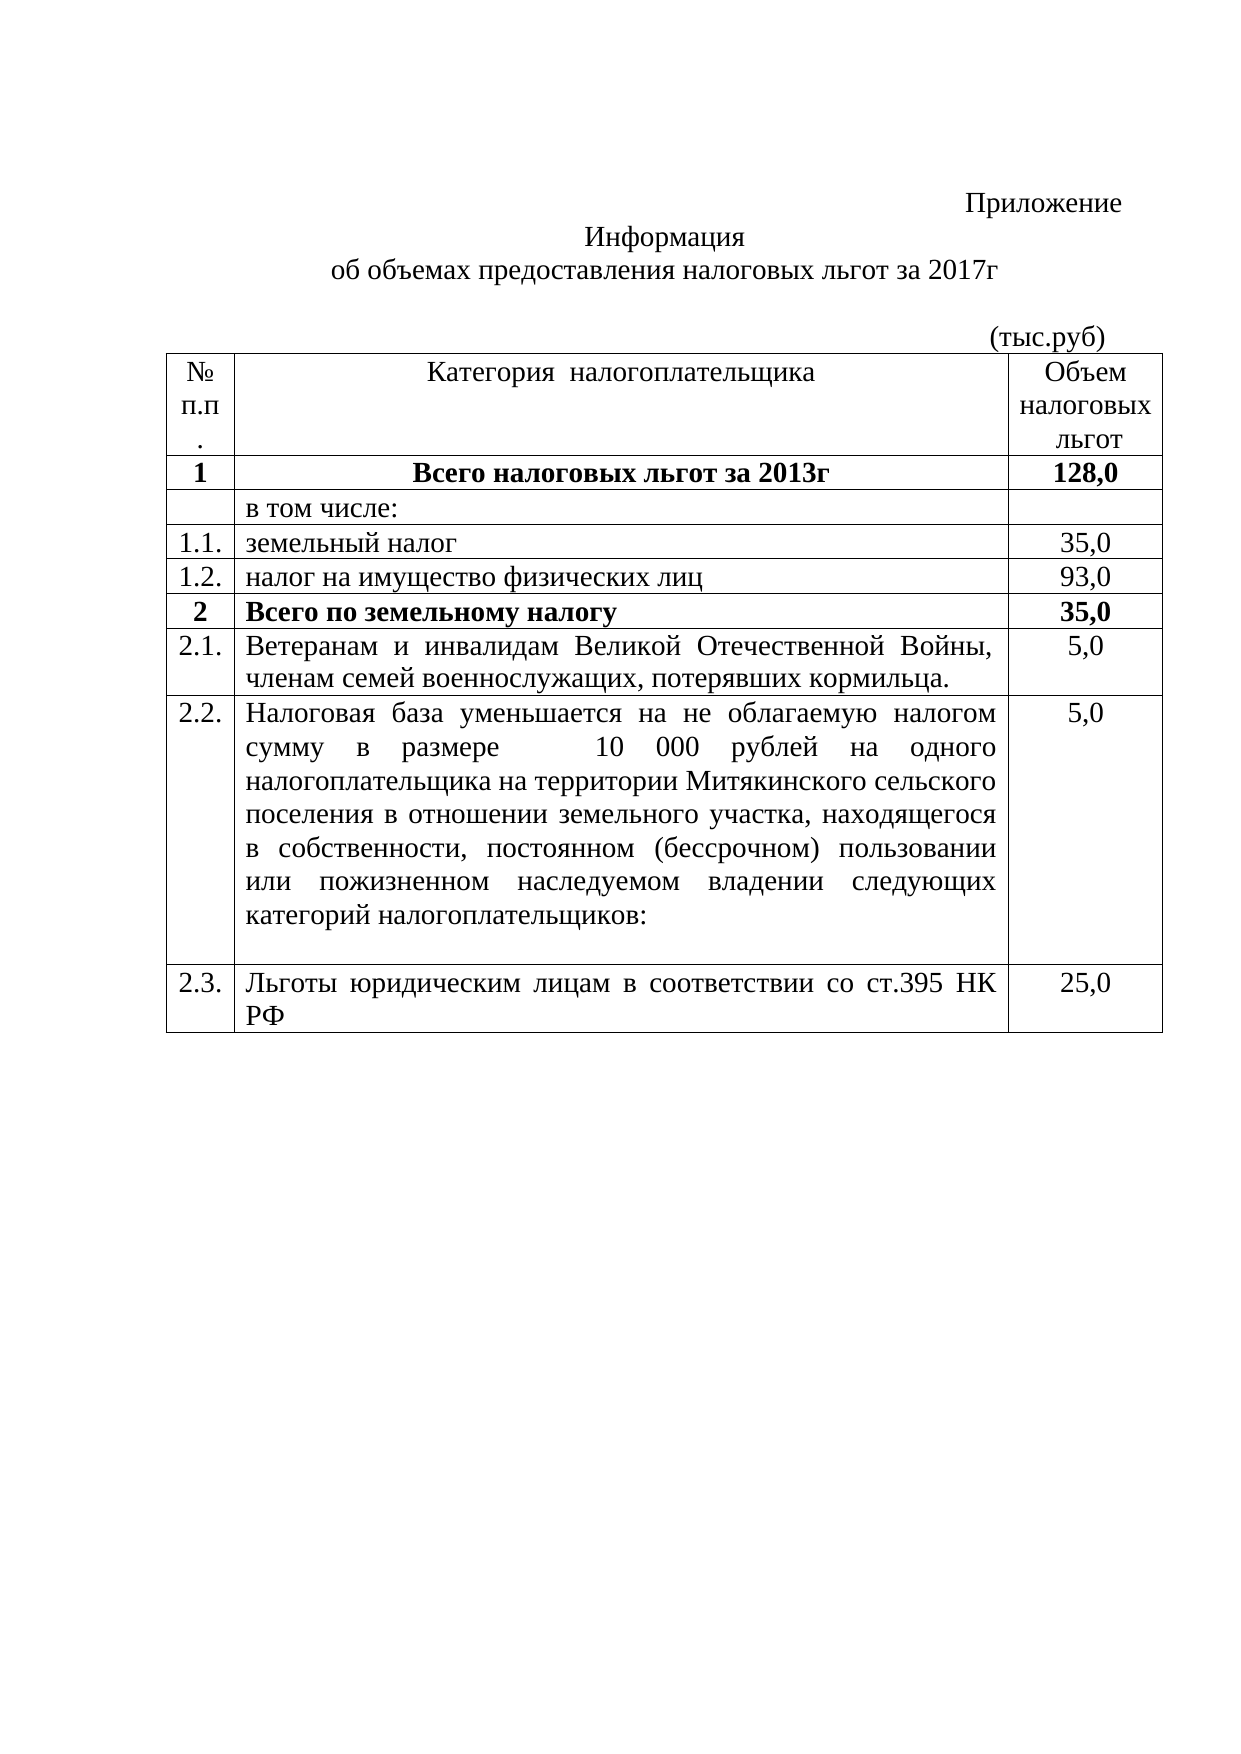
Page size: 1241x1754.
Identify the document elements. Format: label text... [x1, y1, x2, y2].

table_cell 2.1. [167, 629, 234, 694]
table_cell Всего налоговых льгот за 2013г [235, 456, 1008, 489]
title об объемах предоставления налоговых льгот за 2017г [177, 252, 1152, 286]
table_cell 2.2. [167, 696, 234, 964]
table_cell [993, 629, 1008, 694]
table_cell [167, 490, 234, 524]
table_cell Налоговая база уменьшается на не облагаемую налогом сумму в размере 10 000 рублей на одного налогоплательщика на территории Митякинского сельского поселения в отношении земельного участка, находящегося в собственности, постоянном (бессрочном) пользовании или пожизненном наследуемом владении следующих категорий налогоплательщиков: [235, 696, 1008, 964]
table_cell 1.1. [167, 525, 234, 558]
table_cell 35,0 [1009, 594, 1162, 627]
table_cell 25,0 [1009, 965, 1162, 1032]
table_cell Всего по земельному налогу [235, 594, 1008, 627]
table_cell 5,0 [1009, 629, 1162, 694]
title Информация [177, 219, 1152, 252]
table_cell 5,0 [1009, 696, 1162, 964]
table_cell в том числе: [235, 490, 1008, 524]
table_header № п.п. [167, 354, 234, 454]
title (тыс.руб) [177, 319, 1152, 353]
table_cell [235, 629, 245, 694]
table_cell 35,0 [1009, 525, 1162, 558]
table_cell 2 [167, 594, 234, 627]
table_cell 2.3. [167, 965, 234, 1032]
table_cell 128,0 [1009, 456, 1162, 489]
table_cell 1.2. [167, 559, 234, 593]
table_cell земельный налог [235, 525, 1008, 558]
table_header Объем налоговых льгот [1009, 354, 1162, 454]
table_cell Льготы юридическим лицам в соответствии со ст.395 НК РФ [235, 965, 1008, 1032]
table_cell 1 [167, 456, 234, 489]
table_header Категория налогоплательщика [235, 354, 1008, 454]
table_cell 93,0 [1009, 559, 1162, 593]
table_cell [1009, 490, 1162, 524]
table_cell налог на имущество физических лиц [235, 559, 1008, 593]
title Приложение [177, 185, 1152, 219]
